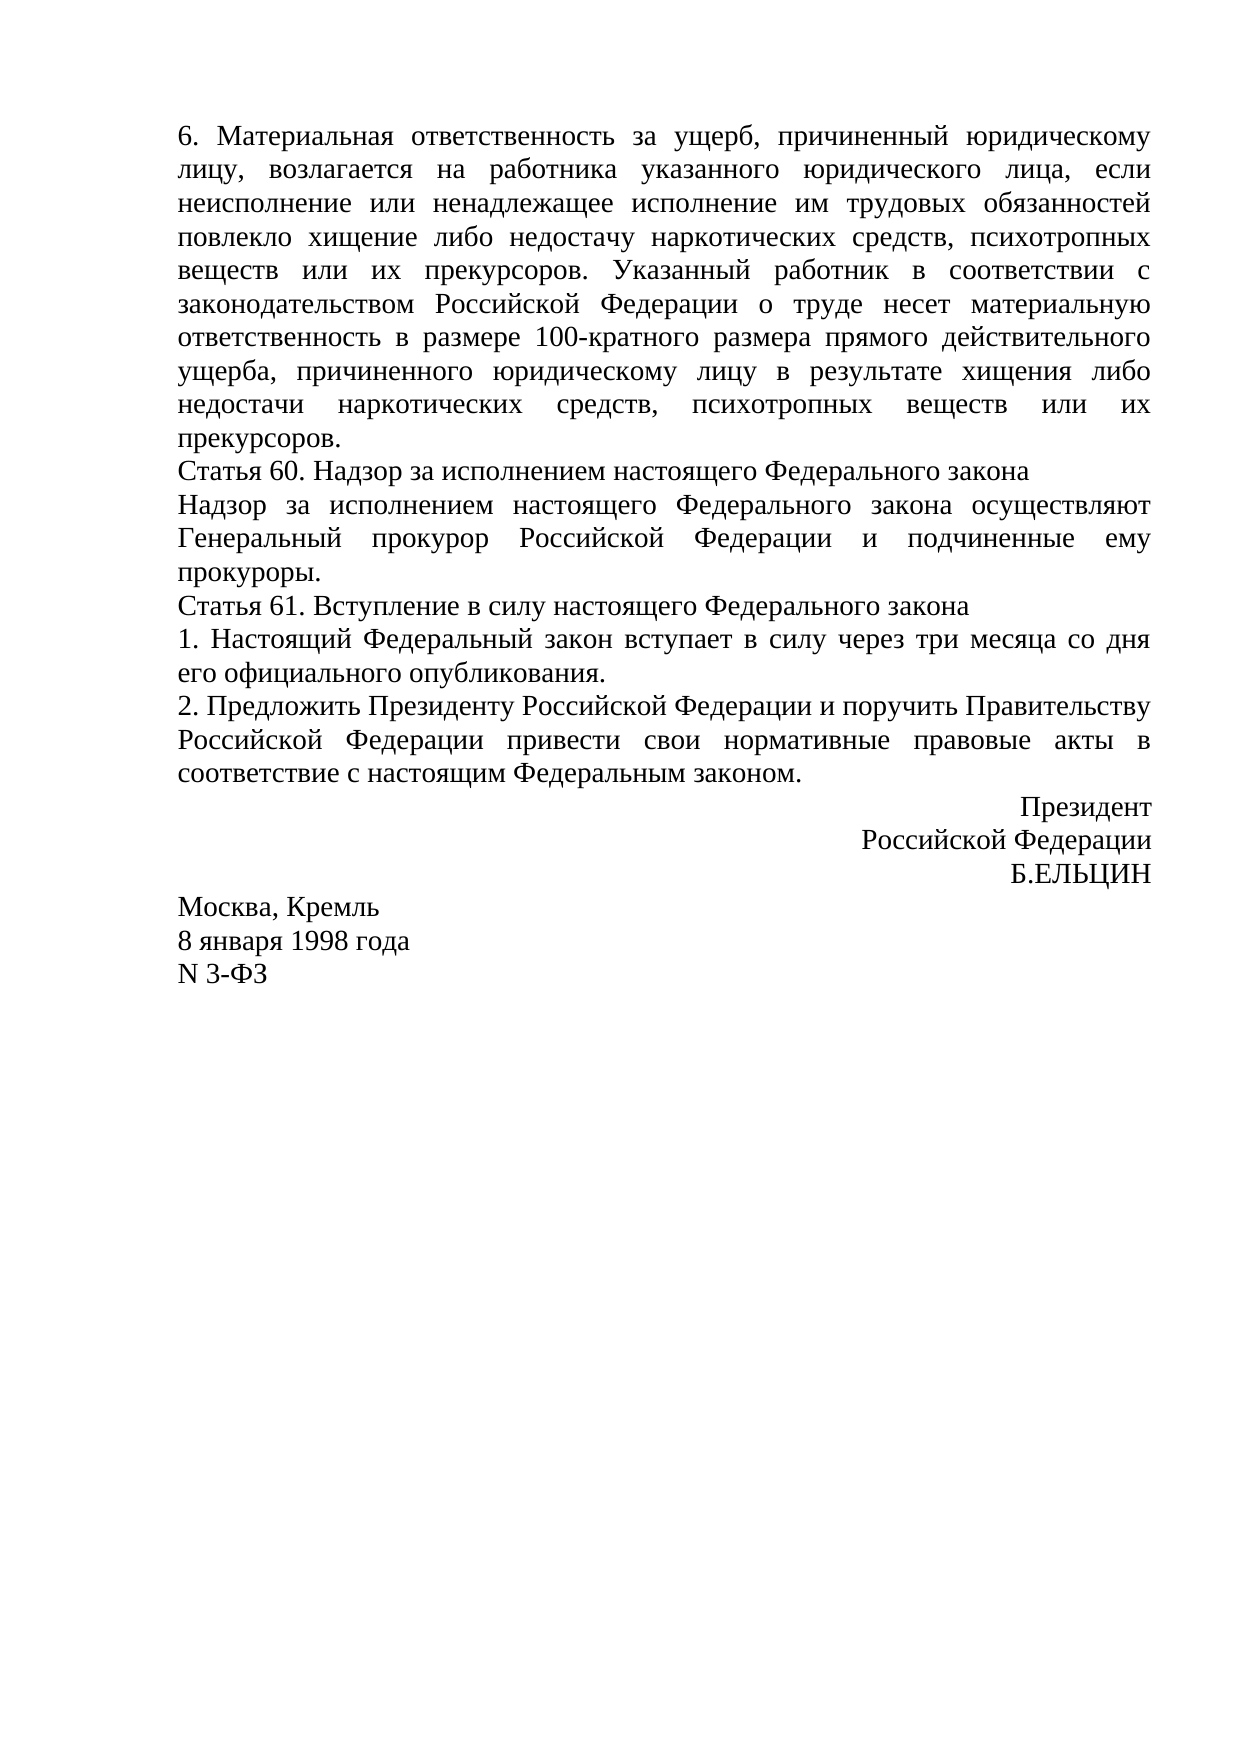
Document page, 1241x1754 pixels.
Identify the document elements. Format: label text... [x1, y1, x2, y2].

text N 3-ФЗ [177, 957, 1152, 990]
text Москва, Кремль [177, 889, 1152, 923]
text Статья 60. Надзор за исполнением настоящего Федерального закона [177, 453, 1152, 487]
text 2. Предложить Президенту Российской Федерации и поручить Правительству Российской Федерации привести свои нормативные правовые акты в соответствие с настоящим Федеральным законом. [177, 688, 1152, 789]
text 6. Материальная ответственность за ущерб, причиненный юридическому лицу, возлагается на работника указанного юридического лица, если неисполнение или ненадлежащее исполнение им трудовых обязанностей повлекло хищение либо недостачу наркотических средств, психотропных веществ или их прекурсоров. Указанный работник в соответствии с законодательством Российской Федерации о труде несет материальную ответственность в размере 100-кратного размера прямого действительного ущерба, причиненного юридическому лицу в результате хищения либо недостачи наркотических средств, психотропных веществ или их прекурсоров. [177, 118, 1152, 453]
text Статья 61. Вступление в силу настоящего Федерального закона [177, 588, 1152, 621]
text 1. Настоящий Федеральный закон вступает в силу через три месяца со дня его официального опубликования. [177, 621, 1152, 688]
text Президент [177, 789, 1152, 822]
text 8 января 1998 года [177, 923, 1152, 957]
text Российской Федерации [177, 822, 1152, 856]
text Надзор за исполнением настоящего Федерального закона осуществляют Генеральный прокурор Российской Федерации и подчиненные ему прокуроры. [177, 487, 1152, 588]
text Б.ЕЛЬЦИН [177, 856, 1152, 889]
